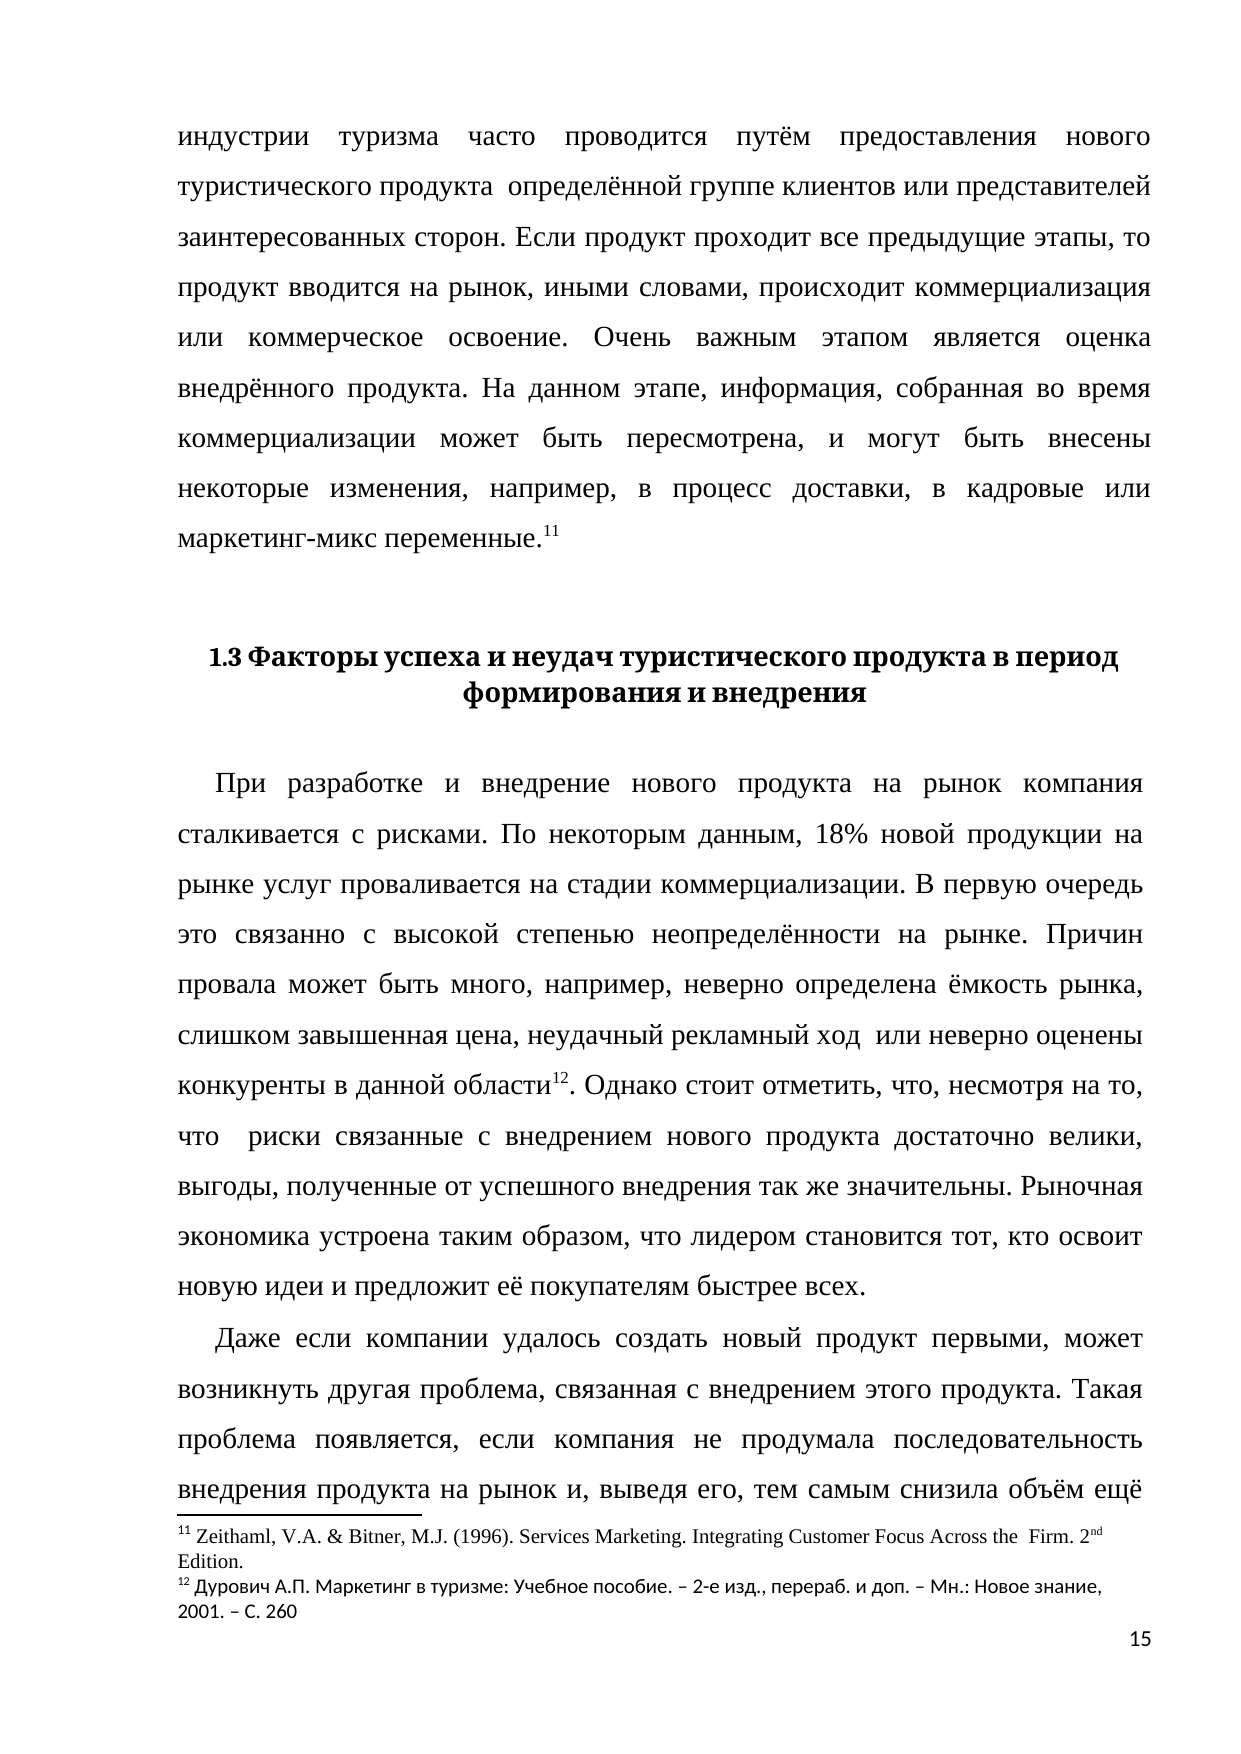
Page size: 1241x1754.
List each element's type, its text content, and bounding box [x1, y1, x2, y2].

text При разработке и внедрение нового продукта на рынок компания сталкивается с рисками. По некоторым данным, 18% новой продукции на рынке услуг проваливается на стадии коммерциализации. В первую очередь это связанно с высокой степенью неопределённости на рынке. Причин провала может быть много, например, неверно определена ёмкость рынка, слишком завышенная цена, неудачный рекламный ход или неверно оценены конкуренты в данной области. Однако стоит отметить, что, несмотря на то, что риски связанные с внедрением нового продукта достаточно велики, выгоды, полученные от успешного внедрения так же значительны. Рыночная экономика устроена таким образом, что лидером становится тот, кто освоит новую идеи и предложит её покупателям быстрее всех. [177, 765, 1144, 1302]
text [177, 118, 1152, 554]
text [177, 1320, 1144, 1505]
subtitle 1.3 Факторы успеха и неудач туристического продукта в период формирования и внедрения [177, 642, 1152, 709]
